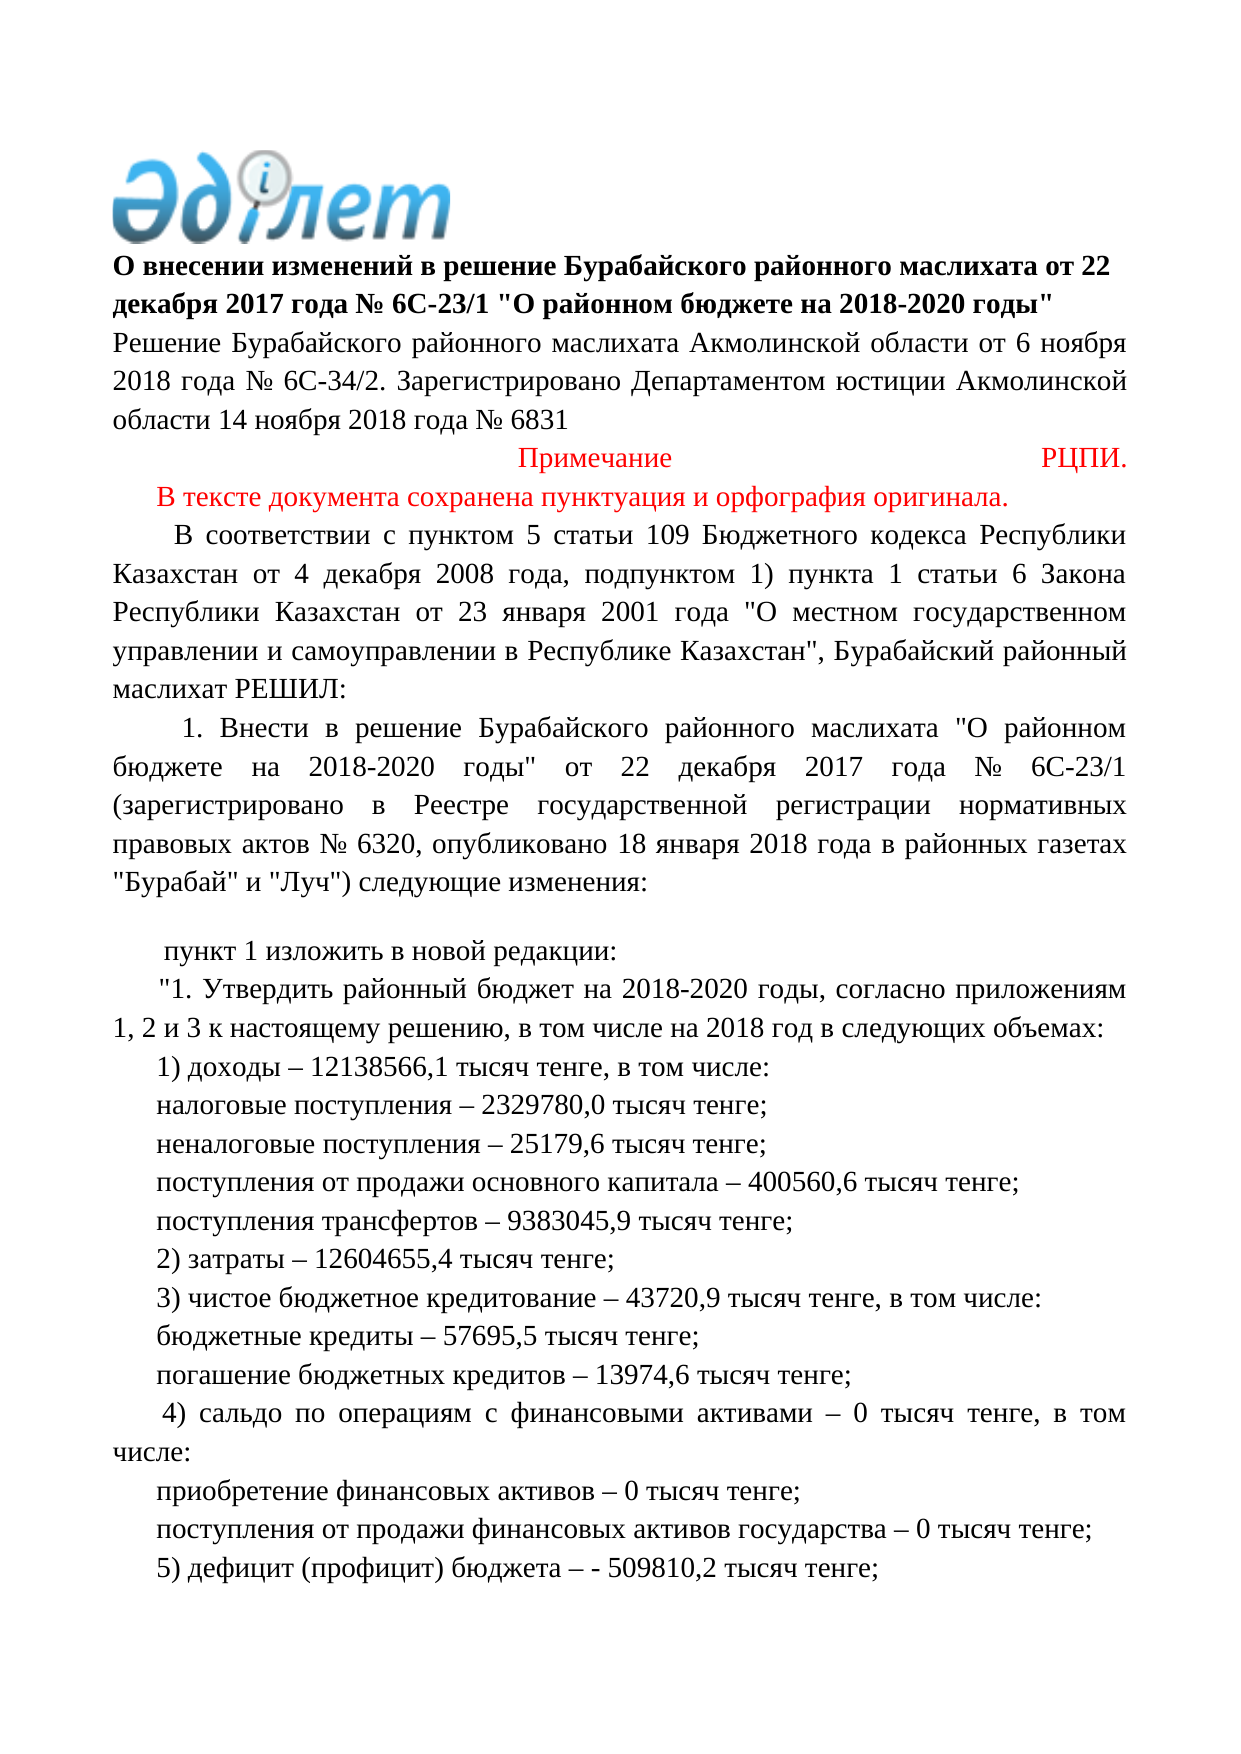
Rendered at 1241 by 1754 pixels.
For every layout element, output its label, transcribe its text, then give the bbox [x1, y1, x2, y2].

text 3) чистое бюджетное кредитование – 43720,9 тысяч тенге, в том числе: [112, 1280, 1128, 1313]
text Примечание РЦПИ. В тексте документа сохранена пунктуация и орфография оригинала. [112, 440, 1128, 512]
text пункт 1 изложить в новой редакции: [112, 933, 1128, 967]
text бюджетные кредиты – 57695,5 тысяч тенге; [112, 1318, 1128, 1352]
text погашение бюджетных кредитов – 13974,6 тысяч тенге; [112, 1357, 1128, 1391]
text поступления трансфертов – 9383045,9 тысяч тенге; [112, 1203, 1128, 1236]
text поступления от продажи основного капитала – 400560,6 тысяч тенге; [112, 1164, 1128, 1198]
text 5) дефицит (профицит) бюджета – - 509810,2 тысяч тенге; [112, 1550, 1128, 1583]
text 1) доходы – 12138566,1 тысяч тенге, в том числе: [112, 1049, 1128, 1082]
text приобретение финансовых активов – 0 тысяч тенге; [112, 1473, 1128, 1506]
text 2) затраты – 12604655,4 тысяч тенге; [112, 1241, 1128, 1275]
text "1. Утвердить районный бюджет на 2018-2020 годы, согласно приложениям 1, 2 и 3 к настоящему решению, в том числе на 2018 год в следующих объемах: [112, 972, 1128, 1044]
text неналоговые поступления – 25179,6 тысяч тенге; [112, 1126, 1128, 1159]
text поступления от продажи финансовых активов государства – 0 тысяч тенге; [112, 1511, 1128, 1545]
picture [112, 150, 451, 244]
text 4) сальдо по операциям с финансовыми активами – 0 тысяч тенге, в том числе: [112, 1396, 1128, 1468]
text налоговые поступления – 2329780,0 тысяч тенге; [112, 1087, 1128, 1121]
text О внесении изменений в решение Бурабайского районного маслихата от 22 декабря 2017 года № 6С-23/1 "О районном бюджете на 2018-2020 годы" [112, 248, 1128, 320]
text Решение Бурабайского районного маслихата Акмолинской области от 6 ноября 2018 года № 6С-34/2. Зарегистрировано Департаментом юстиции Акмолинской области 14 ноября 2018 года № 6831 [112, 325, 1128, 435]
text В соответствии с пунктом 5 статьи 109 Бюджетного кодекса Республики Казахстан от 4 декабря 2008 года, подпунктом 1) пункта 1 статьи 6 Закона Республики Казахстан от 23 января 2001 года "О местном государственном управлении и самоуправлении в Республике Казахстан", Бурабайский районный маслихат РЕШИЛ: [112, 517, 1128, 705]
text 1. Внести в решение Бурабайского районного маслихата "О районном бюджете на 2018-2020 годы" от 22 декабря 2017 года № 6С-23/1 (зарегистрировано в Реестре государственной регистрации нормативных правовых актов № 6320, опубликовано 18 января 2018 года в районных газетах "Бурабай" и "Луч") следующие изменения: [112, 710, 1128, 898]
